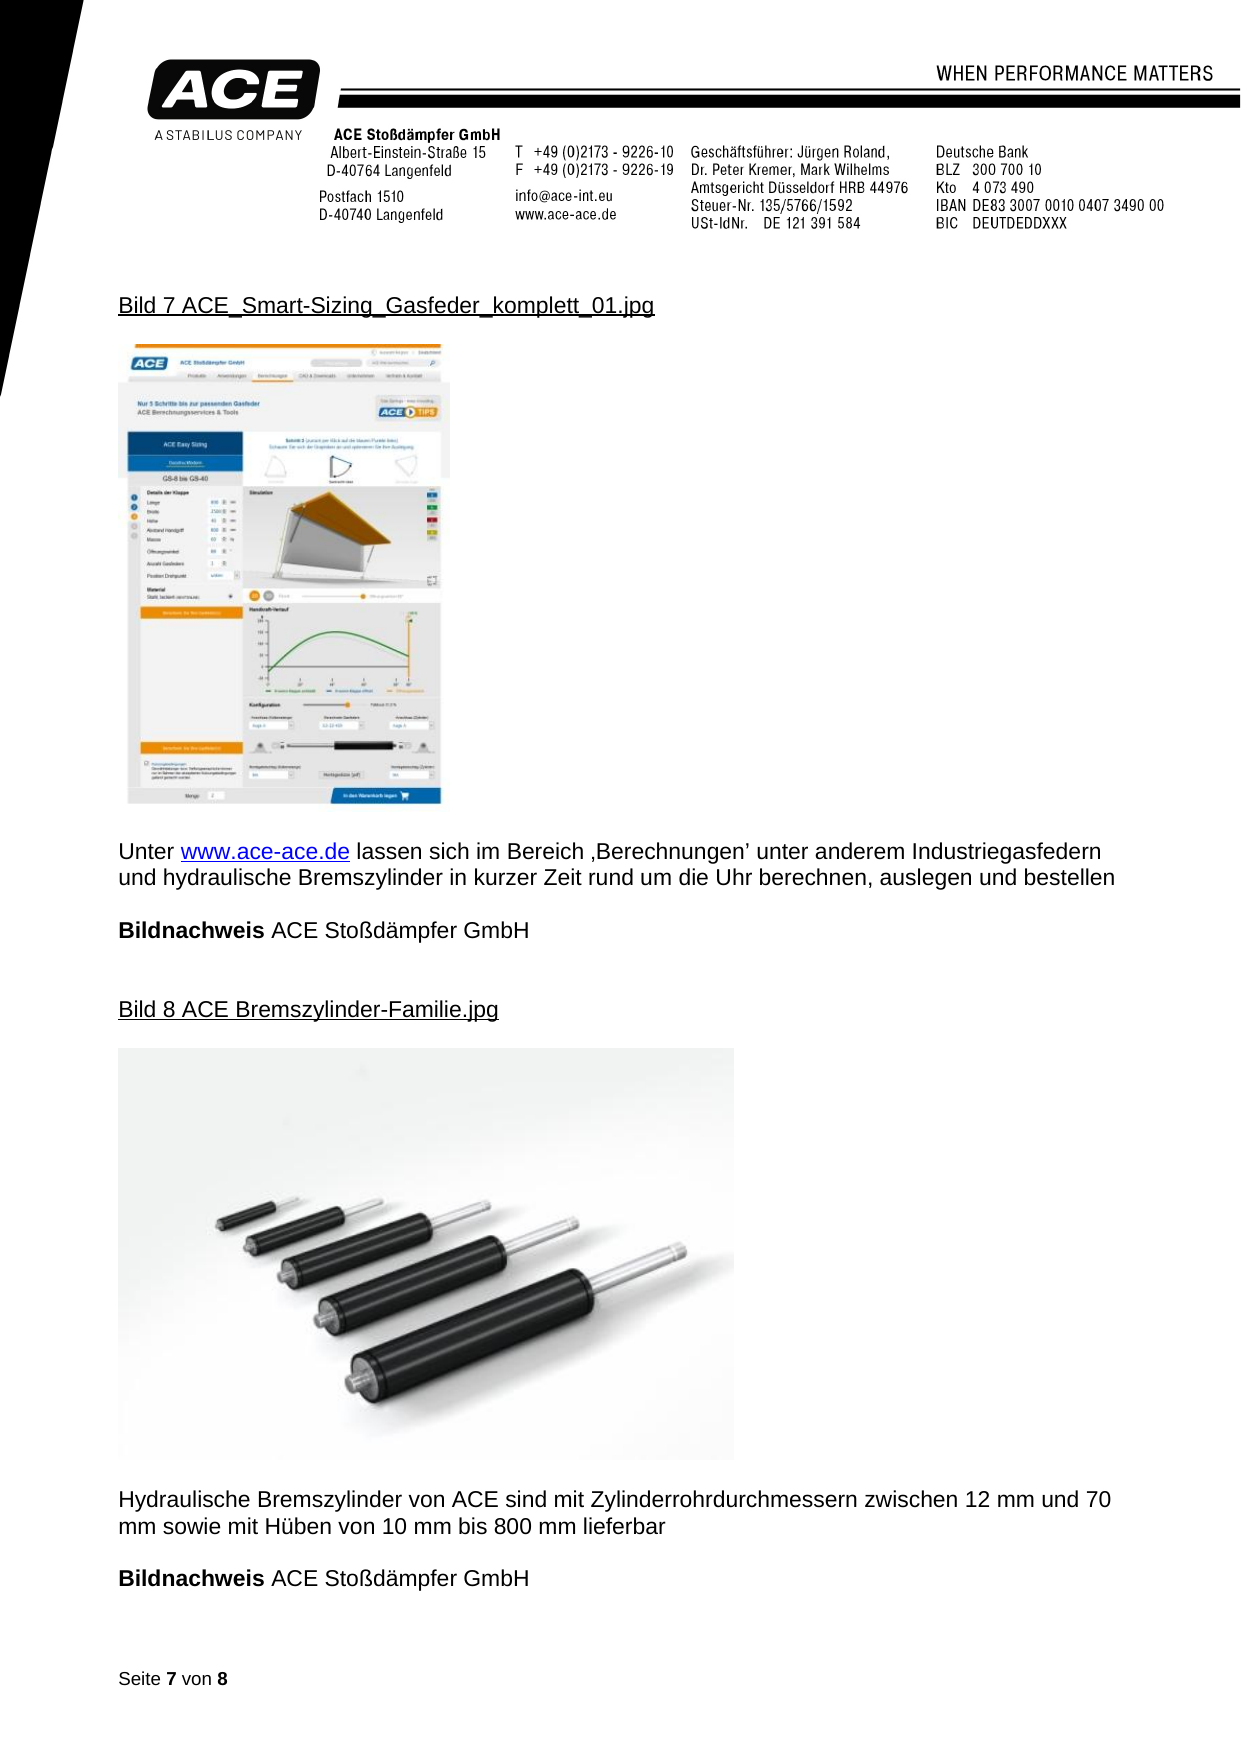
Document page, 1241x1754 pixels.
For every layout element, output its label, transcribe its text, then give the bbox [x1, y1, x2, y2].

text Bildnachweis ACE Stoßdämpfer GmbH [118, 917, 1122, 943]
picture [118, 1048, 734, 1460]
text Bildnachweis ACE Stoßdämpfer GmbH [118, 1565, 1122, 1592]
text Hydraulische Bremszylinder von ACE sind mit Zylinderrohrdurchmessern zwischen 12 mm und 70 mm sowie mit Hüben von 10 mm bis 800 mm lieferbar [118, 1486, 1122, 1539]
text Unter www.ace-ace.de lassen sich im Bereich ‚Berechnungen’ unter anderem Industriegasfedern und hydraulische Bremszylinder in kurzer Zeit rund um die Uhr berechnen, auslegen und bestellen [118, 838, 1122, 891]
text Bild 7 ACE_Smart-Sizing_Gasfeder_komplett_01.jpg [118, 292, 1122, 318]
picture [0, 0, 1241, 812]
text Bild 8 ACE Bremszylinder-Familie.jpg [118, 996, 1122, 1022]
